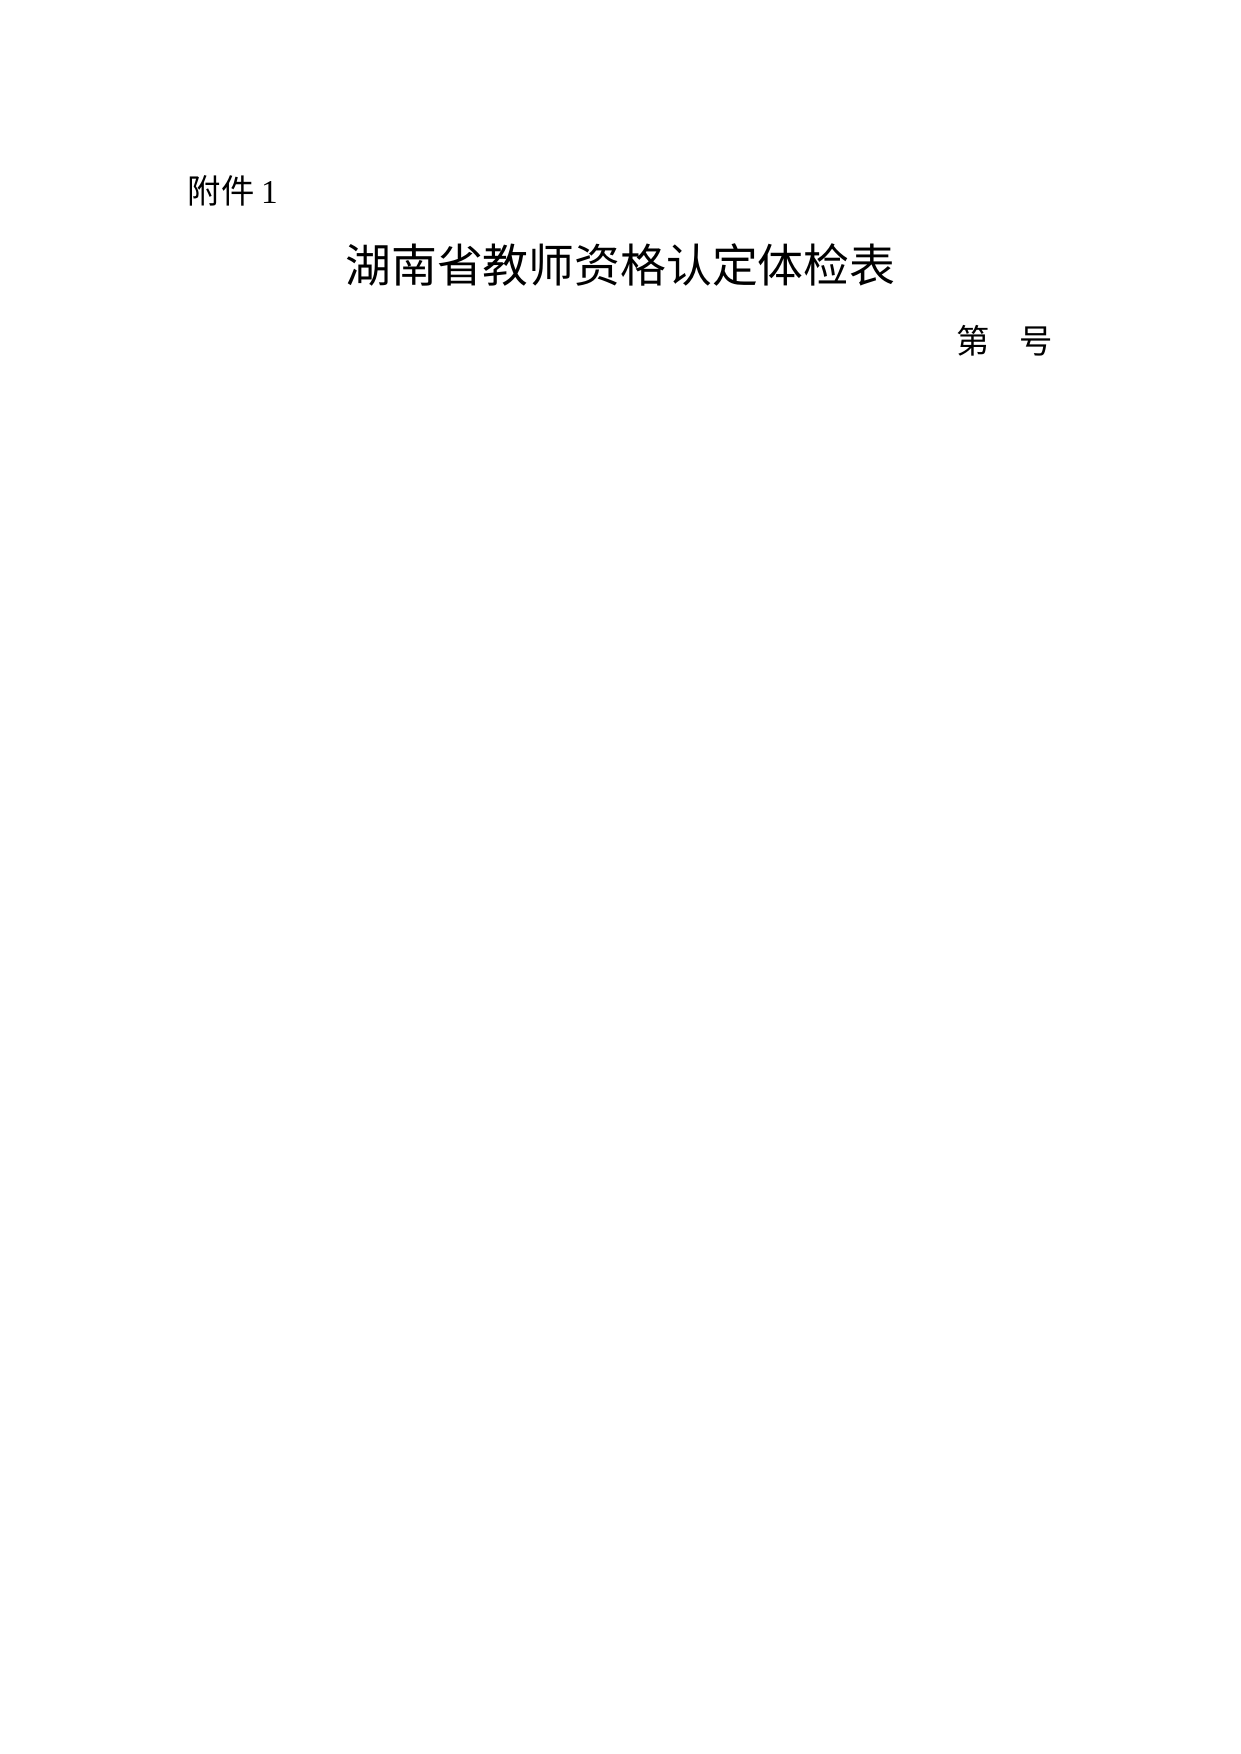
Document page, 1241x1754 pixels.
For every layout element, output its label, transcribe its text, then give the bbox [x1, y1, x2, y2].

text 湖南省教师资格认定体检表 [187, 214, 1053, 312]
text 第 号 [187, 312, 1053, 364]
text 附件1 [187, 162, 1053, 214]
